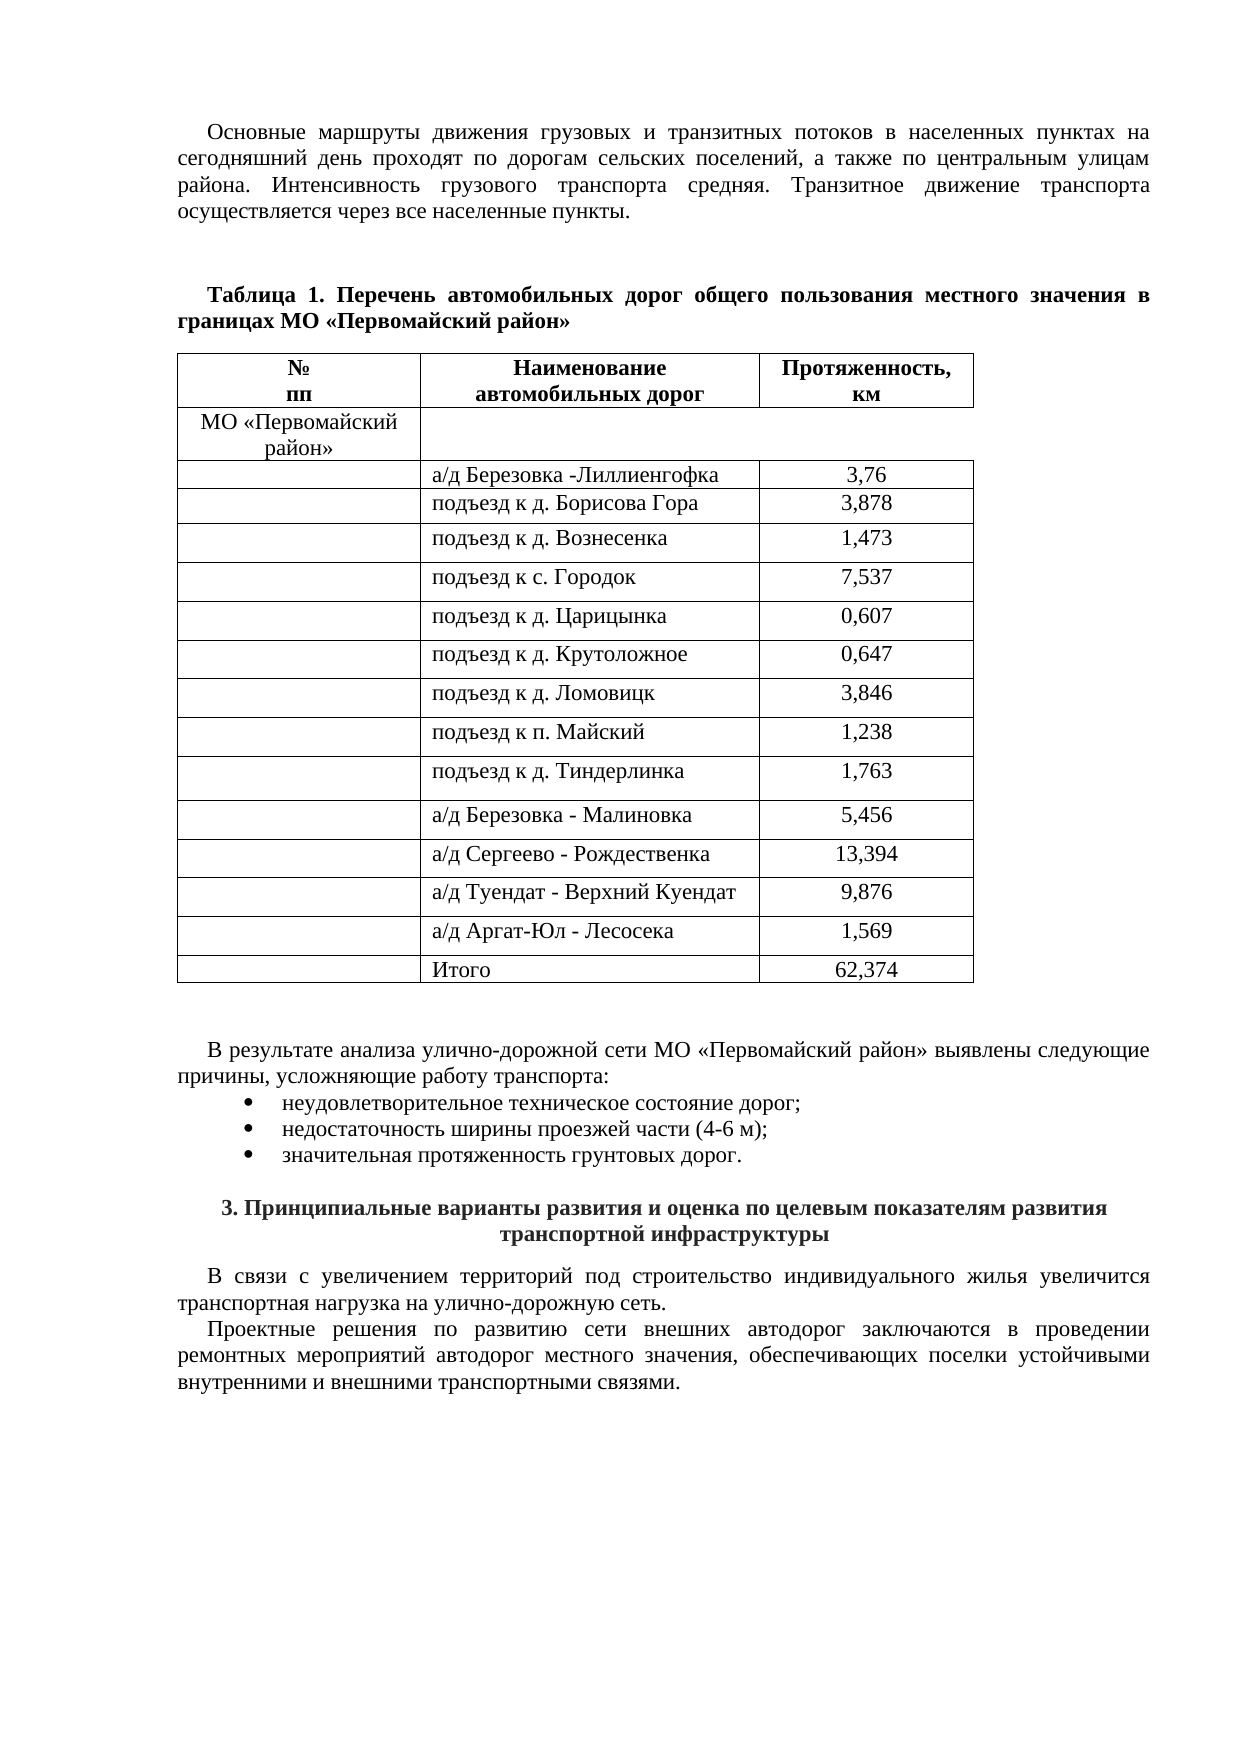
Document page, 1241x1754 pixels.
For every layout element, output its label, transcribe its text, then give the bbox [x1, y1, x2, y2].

table_cell 1,238 [760, 718, 973, 756]
table_cell 1,763 [760, 757, 973, 800]
table_cell подъезд к д. Вознесенка [421, 524, 759, 562]
table_cell подъезд к п. Майский [421, 718, 759, 756]
table_cell МО «Первомайский район» [178, 408, 420, 460]
table_cell а/д Аргат-Юл - Лесосека [421, 917, 759, 955]
table_cell 0,647 [760, 641, 973, 678]
table_cell 1,569 [760, 917, 973, 955]
table_cell 0,607 [760, 602, 973, 639]
table_cell [178, 679, 420, 717]
table_cell а/д Березовка -Лиллиенгофка [421, 461, 759, 488]
table_cell 7,537 [760, 563, 973, 601]
text 3. Принципиальные варианты развития и оценка по целевым показателям развития транспортной инфраструктуры [177, 1194, 1152, 1247]
list неудовлетворительное техническое состояние дорог; [244, 1089, 1152, 1115]
table_cell подъезд к д. Тиндерлинка [421, 757, 759, 800]
table_cell [178, 602, 420, 639]
text В связи с увеличением территорий под строительство индивидуального жилья увеличится транспортная нагрузка на улично-дорожную сеть. [177, 1262, 1152, 1315]
table_cell подъезд к д. Борисова Гора [421, 489, 759, 523]
table_cell а/д Березовка - Малиновка [421, 801, 759, 838]
table_cell подъезд к д. Ломовицк [421, 679, 759, 717]
list значительная протяженность грунтовых дорог. [244, 1141, 1152, 1168]
text В результате анализа улично-дорожной сети МО «Первомайский район» выявлены следующие причины, усложняющие работу транспорта: [177, 1036, 1152, 1089]
table_cell 9,876 [760, 878, 973, 916]
table_cell [178, 840, 420, 877]
table_header Наименование автомобильных дорог [421, 354, 759, 407]
table_cell 13,394 [760, 840, 973, 877]
table_cell 3,846 [760, 679, 973, 717]
table_header Протяженность, км [760, 354, 973, 407]
table_header № пп [178, 354, 420, 407]
table_cell а/д Туендат - Верхний Куендат [421, 878, 759, 916]
table_cell 5,456 [760, 801, 973, 838]
table_cell [178, 917, 420, 955]
table_cell [178, 878, 420, 916]
text Проектные решения по развитию сети внешних автодорог заключаются в проведении ремонтных мероприятий автодорог местного значения, обеспечивающих поселки устойчивыми внутренними и внешними транспортными связями. [177, 1315, 1152, 1394]
table_cell [178, 461, 420, 488]
table_cell [178, 956, 420, 982]
table_cell [178, 563, 420, 601]
text Основные маршруты движения грузовых и транзитных потоков в населенных пунктах на сегодняшний день проходят по дорогам сельских поселений, а также по центральным улицам района. Интенсивность грузового транспорта средняя. Транзитное движение транспорта осуществляется через все населенные пункты. [177, 118, 1152, 223]
table_cell подъезд к с. Городок [421, 563, 759, 601]
text Таблица 1. Перечень автомобильных дорог общего пользования местного значения в границах МО «Первомайский район» [177, 281, 1152, 334]
table_cell [178, 718, 420, 756]
table_cell [178, 489, 420, 523]
table_cell Итого [421, 956, 759, 982]
table_cell [178, 757, 420, 800]
table_cell [178, 641, 420, 678]
table_cell 62,374 [760, 956, 973, 982]
table_cell 3,76 [760, 461, 973, 488]
table_cell а/д Сергеево - Рождественка [421, 840, 759, 877]
table_cell [178, 801, 420, 838]
table_cell 3,878 [760, 489, 973, 523]
table_cell [178, 524, 420, 562]
table_cell подъезд к д. Царицынка [421, 602, 759, 639]
table_cell 1,473 [760, 524, 973, 562]
table_cell [421, 408, 759, 460]
list недостаточность ширины проезжей части (4-6 м); [244, 1115, 1152, 1141]
table_cell подъезд к д. Крутоложное [421, 641, 759, 678]
